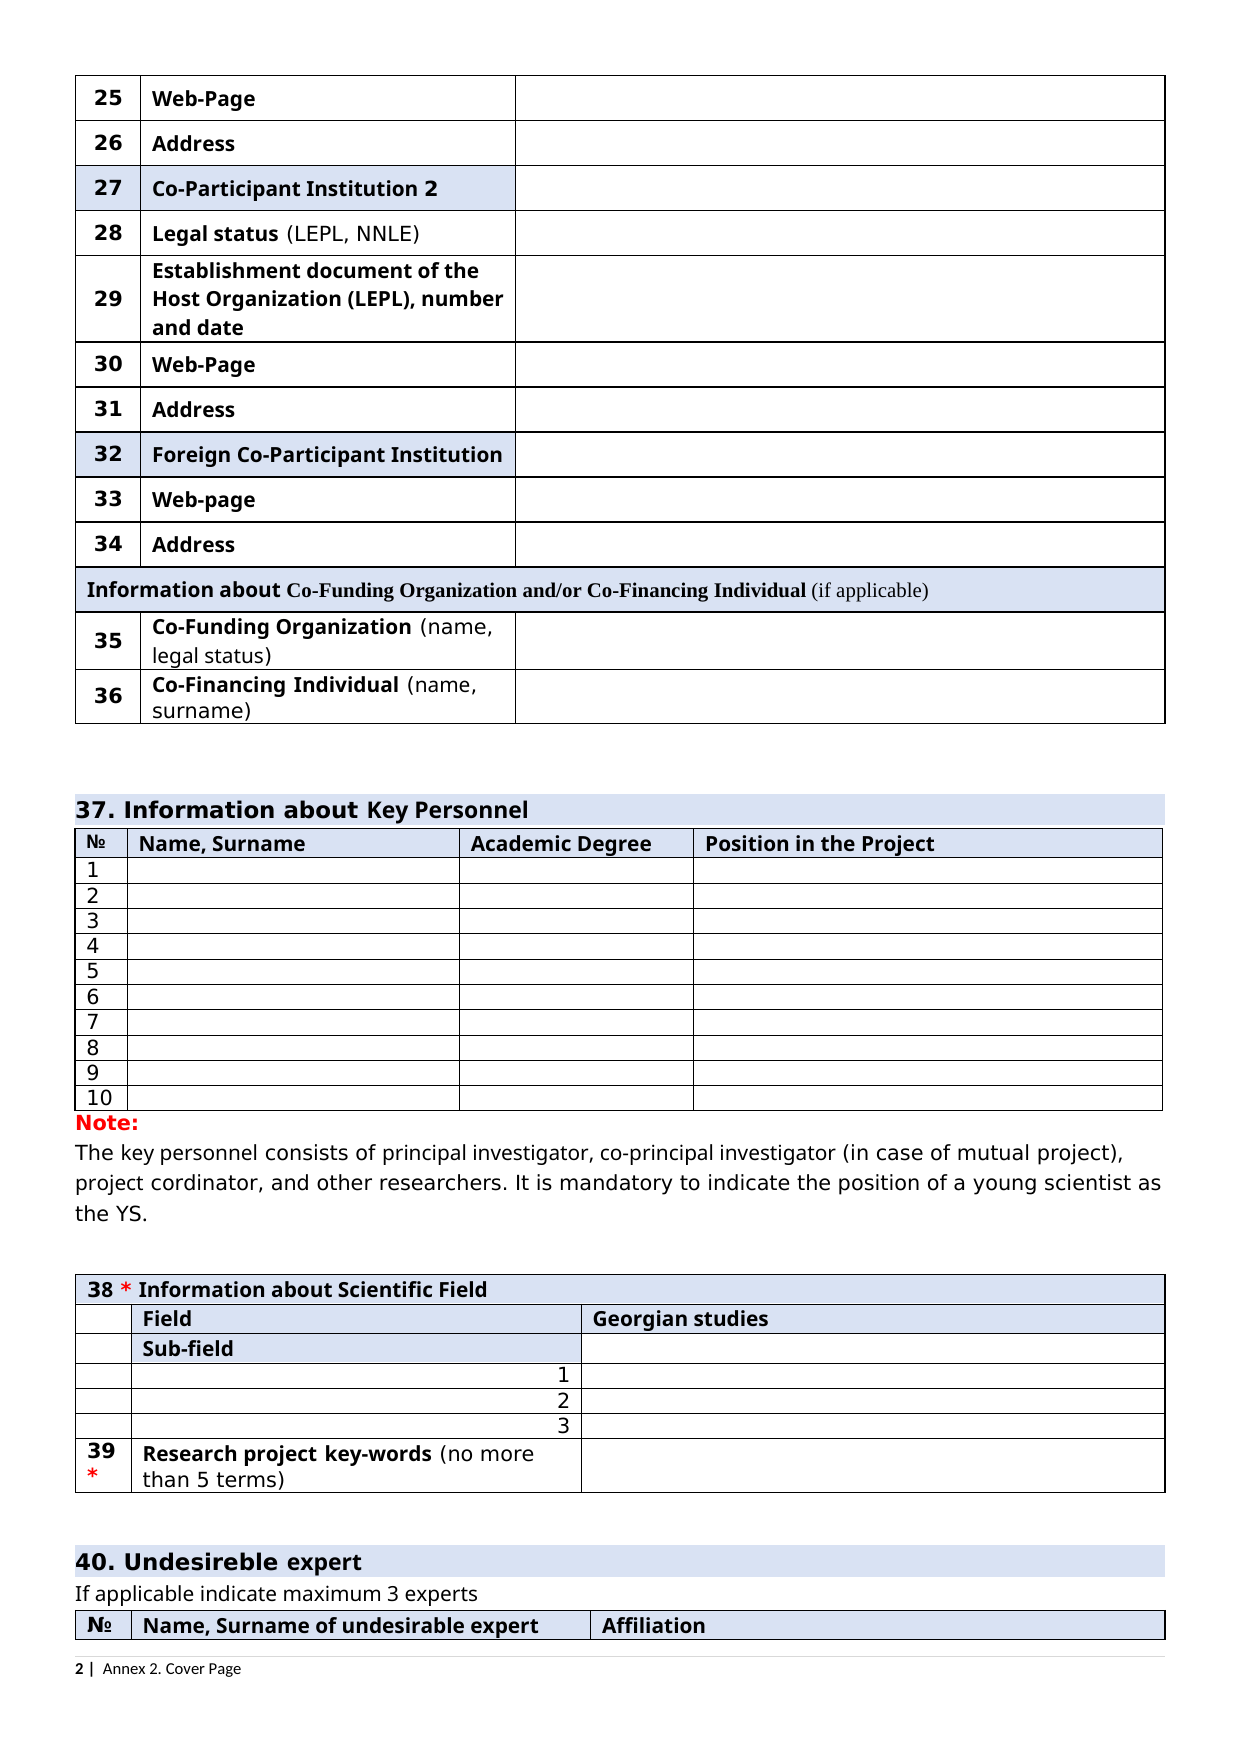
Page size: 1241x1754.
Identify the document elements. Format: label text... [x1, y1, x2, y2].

table_cell [694, 985, 1162, 1009]
table_cell 1 [132, 1364, 581, 1388]
text If applicable indicate maximum 3 experts [75, 1579, 1165, 1608]
table_header Name, Surname [128, 829, 459, 857]
table_cell Establishment document of the Host Organization (LEPL), number and date [141, 256, 515, 341]
table_cell 5 [76, 960, 127, 984]
table_cell [516, 256, 1164, 341]
table_cell Foreign Co-Participant Institution [141, 433, 515, 476]
table_cell Co-Funding Organization (name, legal status) [141, 613, 515, 669]
table_cell [76, 1305, 131, 1333]
list 37. Information about Key Personnel [75, 794, 1165, 825]
table_cell 9 [76, 1061, 127, 1085]
table_cell 33 [76, 478, 140, 521]
table_cell 30 [76, 343, 140, 386]
table_cell [582, 1364, 1164, 1388]
table_cell [516, 388, 1164, 431]
table_cell Address [141, 523, 515, 566]
table_cell 2 [132, 1389, 581, 1413]
table_cell [516, 433, 1164, 476]
table_cell [582, 1414, 1164, 1438]
table_cell [460, 884, 693, 908]
table_cell [694, 858, 1162, 883]
table_cell 34 [76, 523, 140, 566]
text 40. Undesireble expert [75, 1545, 1165, 1577]
table_header Affiliation [591, 1611, 1164, 1639]
table_cell [516, 76, 1164, 120]
table_cell [694, 1036, 1162, 1060]
table_cell [460, 909, 693, 933]
table_cell 36 [76, 670, 140, 723]
table_cell [128, 985, 459, 1009]
table_cell Information about Co-Funding Organization and/or Co-Financing Individual (if applicable) [76, 568, 1164, 611]
table_cell Co-Participant Institution 2 [141, 166, 515, 210]
table_cell [694, 1010, 1162, 1034]
table_cell 28 [76, 211, 140, 255]
table_cell 2 [76, 884, 127, 908]
table_cell [516, 523, 1164, 566]
table_cell [460, 858, 693, 883]
table_cell [128, 909, 459, 933]
table_cell [516, 670, 1164, 723]
text The key personnel consists of principal investigator, co-principal investigator (in case of mutual project), project cordinator, and other researchers. It is mandatory to indicate the position of a young scientist as the YS. [75, 1138, 1165, 1227]
table_cell 26 [76, 121, 140, 165]
table_header № [76, 1611, 131, 1639]
table_cell [128, 934, 459, 958]
table_cell 39 * [76, 1439, 131, 1492]
table_cell Legal status (LEPL, NNLE) [141, 211, 515, 255]
table_cell Address [141, 121, 515, 165]
table_cell [694, 960, 1162, 984]
table_cell [516, 478, 1164, 521]
table_cell [516, 613, 1164, 669]
table_cell [128, 1086, 459, 1110]
table_cell [128, 884, 459, 908]
table_cell Research project key-words (no more than 5 terms) [132, 1439, 581, 1492]
table_cell [460, 1036, 693, 1060]
table_cell [582, 1389, 1164, 1413]
table_cell 32 [76, 433, 140, 476]
table_cell 7 [76, 1010, 127, 1034]
table_cell [516, 211, 1164, 255]
table_cell 29 [76, 256, 140, 341]
table_cell Sub-field [132, 1334, 581, 1362]
table_cell 3 [132, 1414, 581, 1438]
table_cell 4 [76, 934, 127, 958]
table_cell [128, 960, 459, 984]
table_cell [128, 1061, 459, 1085]
table_cell [694, 1086, 1162, 1110]
table_cell 10 [76, 1086, 127, 1110]
table_cell Web-Page [141, 76, 515, 120]
table_header Position in the Project [694, 829, 1162, 857]
table_cell [694, 884, 1162, 908]
table_cell [694, 1061, 1162, 1085]
table_cell Web-Page [141, 343, 515, 386]
table_cell 27 [76, 166, 140, 210]
table_cell [460, 1010, 693, 1034]
table_cell [516, 343, 1164, 386]
table_cell [516, 121, 1164, 165]
table_cell 3 [76, 909, 127, 933]
table_cell [460, 1086, 693, 1110]
text Note: [75, 1111, 1165, 1136]
table_cell [694, 934, 1162, 958]
table_cell [582, 1334, 1164, 1362]
table_header Name, Surname of undesirable expert [132, 1611, 590, 1639]
table_cell [76, 1414, 131, 1438]
table_cell [460, 1061, 693, 1085]
table_cell [460, 960, 693, 984]
table_cell [128, 1036, 459, 1060]
table_cell 8 [76, 1036, 127, 1060]
table_cell [516, 166, 1164, 210]
table_cell 25 [76, 76, 140, 120]
table_header 38 * Information about Scientific Field [76, 1275, 1164, 1303]
table_cell 35 [76, 613, 140, 669]
table_cell 6 [76, 985, 127, 1009]
table_cell Web-page [141, 478, 515, 521]
table_cell [582, 1439, 1164, 1492]
table_cell [128, 858, 459, 883]
table_header № [76, 829, 127, 857]
table_cell [76, 1389, 131, 1413]
table_cell [76, 1334, 131, 1362]
table_cell [128, 1010, 459, 1034]
table_cell Co-Financing Individual (name, surname) [141, 670, 515, 723]
table_cell [76, 1364, 131, 1388]
table_cell 1 [76, 858, 127, 883]
table_cell Field [132, 1305, 581, 1333]
table_cell [460, 934, 693, 958]
table_header Academic Degree [460, 829, 693, 857]
table_cell 31 [76, 388, 140, 431]
table_cell [694, 909, 1162, 933]
table_cell Georgian studies [582, 1305, 1164, 1333]
table_cell [460, 985, 693, 1009]
table_cell Address [141, 388, 515, 431]
